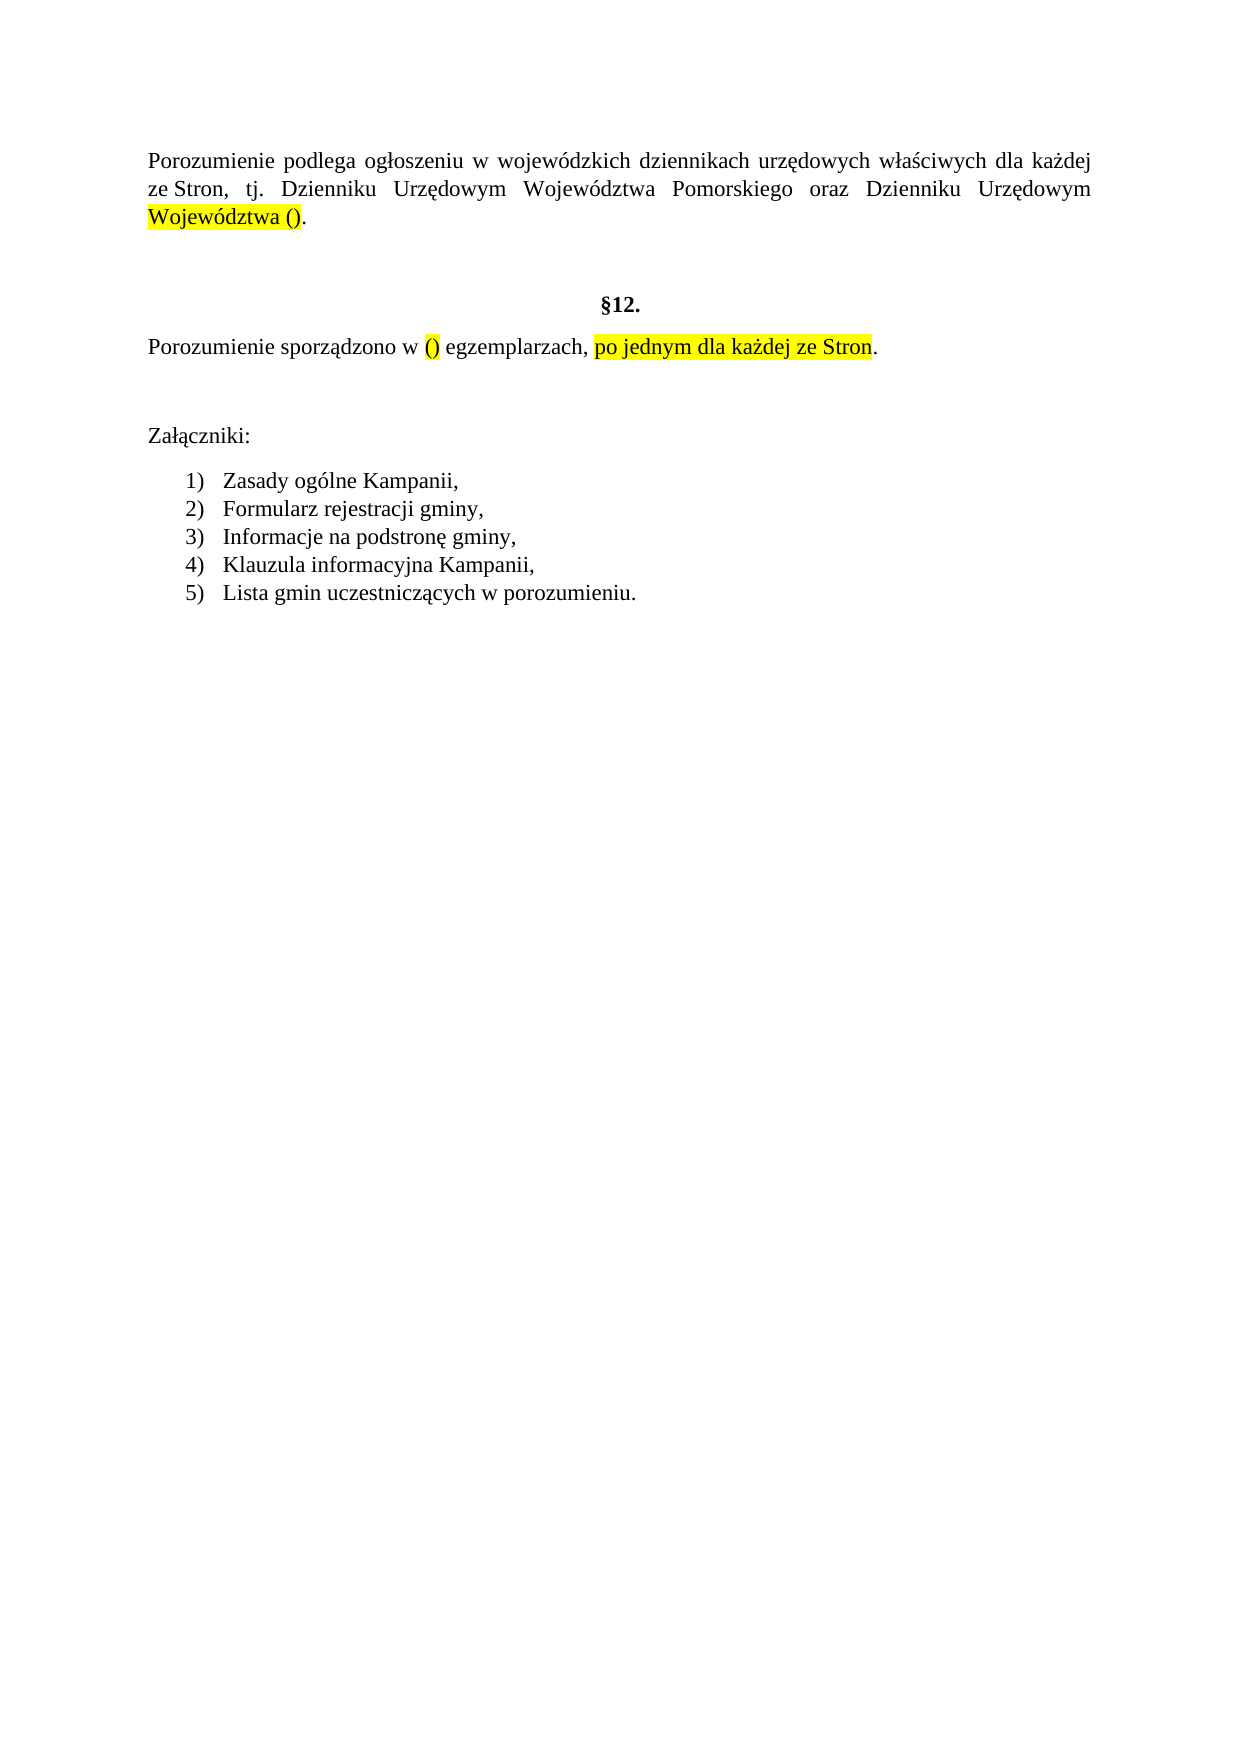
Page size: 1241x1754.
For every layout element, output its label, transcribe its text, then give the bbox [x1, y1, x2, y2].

text Porozumienie podlega ogłoszeniu w wojewódzkich dziennikach urzędowych właściwych dla każdej ze Stron, tj. Dzienniku Urzędowym Województwa Pomorskiego oraz Dzienniku Urzędowym Województwa (). [148, 148, 1093, 230]
text Porozumienie sporządzono w () egzemplarzach, po jednym dla każdej ze Stron. [148, 333, 1093, 360]
list Klauzula informacyjna Kampanii, [185, 551, 1093, 577]
list Zasady ogólne Kampanii, [185, 467, 1093, 493]
list Informacje na podstronę gminy, [185, 523, 1093, 549]
text Załączniki: [148, 423, 1093, 449]
list Formularz rejestracji gminy, [185, 495, 1093, 521]
text §12. [148, 291, 1093, 317]
list Lista gmin uczestniczących w porozumieniu. [185, 579, 1093, 605]
